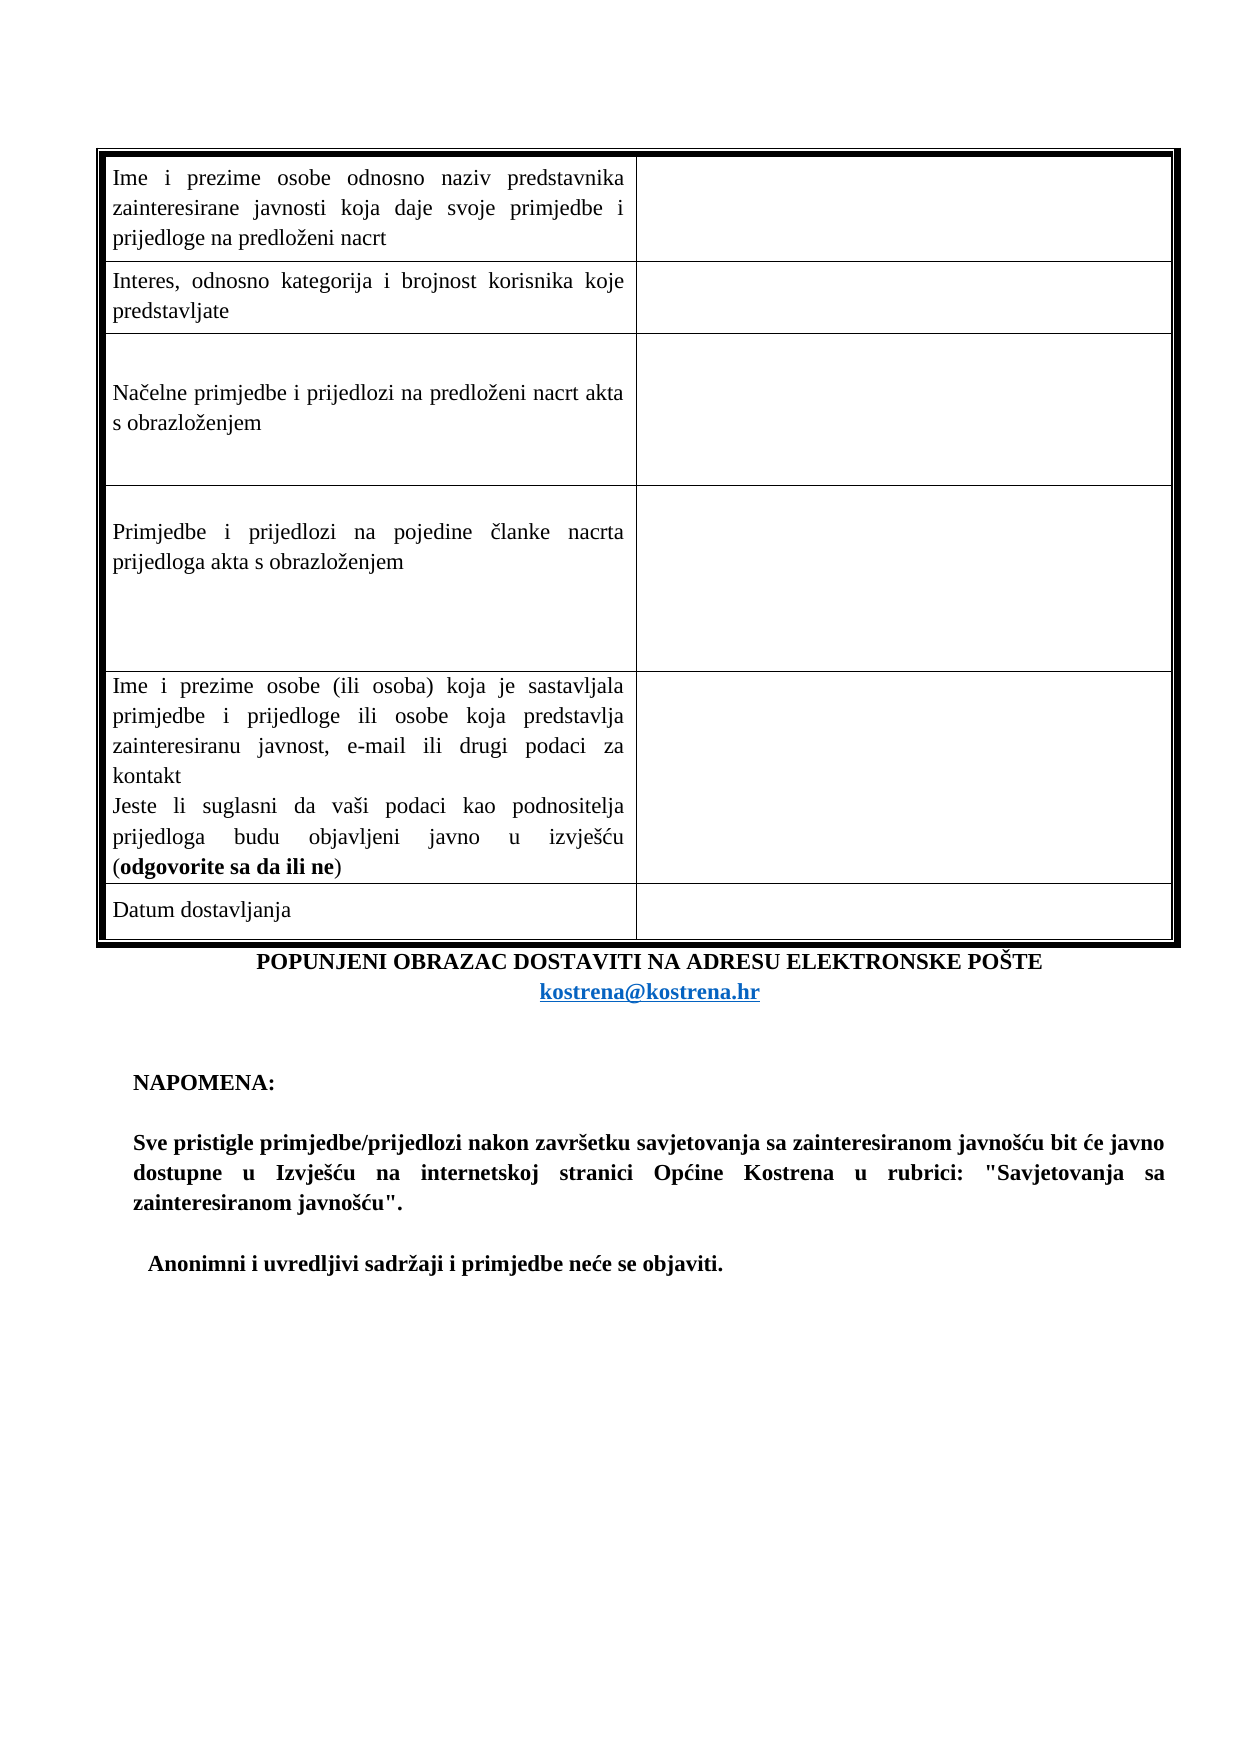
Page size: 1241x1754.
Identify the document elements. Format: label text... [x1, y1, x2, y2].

table_cell Datum dostavljanja [106, 884, 636, 938]
text kostrena@kostrena.hr [133, 978, 1166, 1004]
text Sve pristigle primjedbe/prijedlozi nakon završetku savjetovanja sa zainteresiranom javnošću bit će javno dostupne u Izvješću na internetskoj stranici Općine Kostrena u rubrici: "Savjetovanja sa zainteresiranom javnošću". [133, 1129, 1166, 1216]
table_cell [637, 262, 1171, 333]
text NAPOMENA: [133, 1069, 1166, 1095]
table_cell Načelne primjedbe i prijedlozi na predloženi nacrt akta s obrazloženjem [106, 334, 636, 485]
text POPUNJENI OBRAZAC DOSTAVITI NA ADRESU ELEKTRONSKE POŠTE [133, 948, 1166, 974]
table_cell Interes, odnosno kategorija i brojnost korisnika koje predstavljate [106, 262, 636, 333]
table_cell [637, 486, 1171, 671]
table_cell Ime i prezime osobe (ili osoba) koja je sastavljala primjedbe i prijedloge ili osobe koja predstavlja zainteresiranu javnost, e-mail ili drugi podaci za kontakt Jeste li suglasni da vaši podaci kao podnositelja prijedloga budu objavljeni javno u izvješću (odgovorite sa da ili ne) [106, 672, 636, 883]
table_cell [637, 157, 1171, 261]
table_cell [637, 672, 1171, 883]
table_cell [637, 334, 1171, 485]
table_cell [637, 884, 1171, 938]
table_cell Primjedbe i prijedlozi na pojedine članke nacrta prijedloga akta s obrazloženjem [106, 486, 636, 671]
table_cell Ime i prezime osobe odnosno naziv predstavnika zainteresirane javnosti koja daje svoje primjedbe i prijedloge na predloženi nacrt [106, 157, 636, 261]
text Anonimni i uvredljivi sadržaji i primjedbe neće se objaviti. [148, 1250, 1093, 1276]
